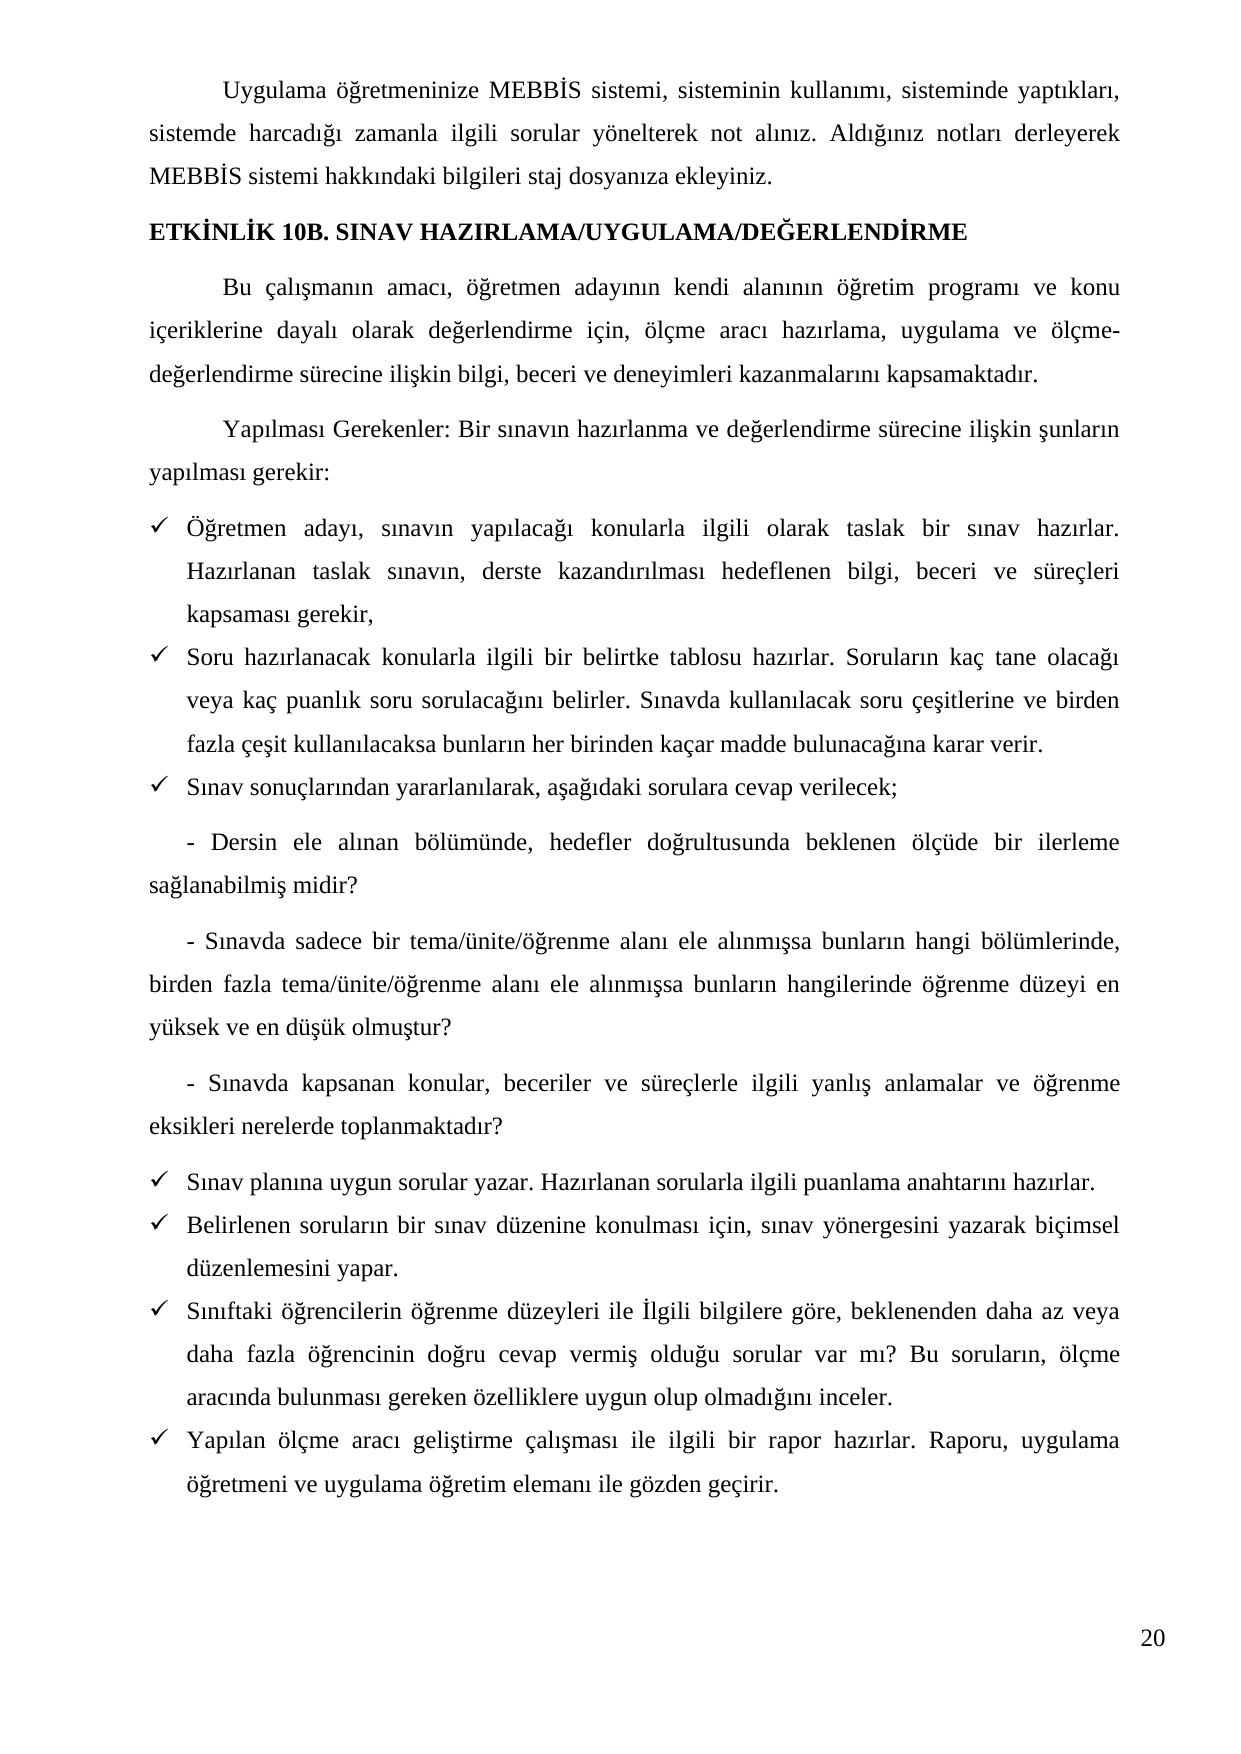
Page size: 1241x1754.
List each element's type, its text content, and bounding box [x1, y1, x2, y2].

text - Sınavda sadece bir tema/ünite/öğrenme alanı ele alınmışsa bunların hangi bölümlerinde, birden fazla tema/ünite/öğrenme alanı ele alınmışsa bunların hangilerinde öğrenme düzeyi en yüksek ve en düşük olmuştur? [149, 926, 1121, 1041]
list Belirlenen soruların bir sınav düzenine konulması için, sınav yönergesini yazarak biçimsel düzenlemesini yapar. [149, 1210, 1121, 1282]
list Sınav planına uygun sorular yazar. Hazırlanan sorularla ilgili puanlama anahtarını hazırlar. [149, 1167, 1121, 1196]
text ETKİNLİK 10B. SINAV HAZIRLAMA/UYGULAMA/DEĞERLENDİRME [149, 217, 1121, 246]
text Bu çalışmanın amacı, öğretmen adayının kendi alanının öğretim programı ve konu içeriklerine dayalı olarak değerlendirme için, ölçme aracı hazırlama, uygulama ve ölçme-değerlendirme sürecine ilişkin bilgi, beceri ve deneyimleri kazanmalarını kapsamaktadır. [149, 272, 1121, 387]
text - Sınavda kapsanan konular, beceriler ve süreçlerle ilgili yanlış anlamalar ve öğrenme eksikleri nerelerde toplanmaktadır? [149, 1068, 1121, 1140]
list Öğretmen adayı, sınavın yapılacağı konularla ilgili olarak taslak bir sınav hazırlar. Hazırlanan taslak sınavın, derste kazandırılması hedeflenen bilgi, beceri ve süreçleri kapsaması gerekir, [149, 513, 1121, 628]
text - Dersin ele alınan bölümünde, hedefler doğrultusunda beklenen ölçüde bir ilerleme sağlanabilmiş midir? [149, 827, 1121, 899]
list Sınıftaki öğrencilerin öğrenme düzeyleri ile İlgili bilgilere göre, beklenenden daha az veya daha fazla öğrencinin doğru cevap vermiş olduğu sorular var mı? Bu soruların, ölçme aracında bulunması gereken özelliklere uygun olup olmadığını inceler. [149, 1296, 1121, 1411]
list Sınav sonuçlarından yararlanılarak, aşağıdaki sorulara cevap verilecek; [149, 772, 1121, 801]
list Yapılan ölçme aracı geliştirme çalışması ile ilgili bir rapor hazırlar. Raporu, uygulama öğretmeni ve uygulama öğretim elemanı ile gözden geçirir. [149, 1426, 1121, 1497]
text Uygulama öğretmeninize MEBBİS sistemi, sisteminin kullanımı, sisteminde yaptıkları, sistemde harcadığı zamanla ilgili sorular yönelterek not alınız. Aldığınız notları derleyerek MEBBİS sistemi hakkındaki bilgileri staj dosyanıza ekleyiniz. [149, 75, 1121, 190]
list Soru hazırlanacak konularla ilgili bir belirtke tablosu hazırlar. Soruların kaç tane olacağı veya kaç puanlık soru sorulacağını belirler. Sınavda kullanılacak soru çeşitlerine ve birden fazla çeşit kullanılacaksa bunların her birinden kaçar madde bulunacağına karar verir. [149, 642, 1121, 757]
text Yapılması Gerekenler: Bir sınavın hazırlanma ve değerlendirme sürecine ilişkin şunların yapılması gerekir: [149, 414, 1121, 486]
